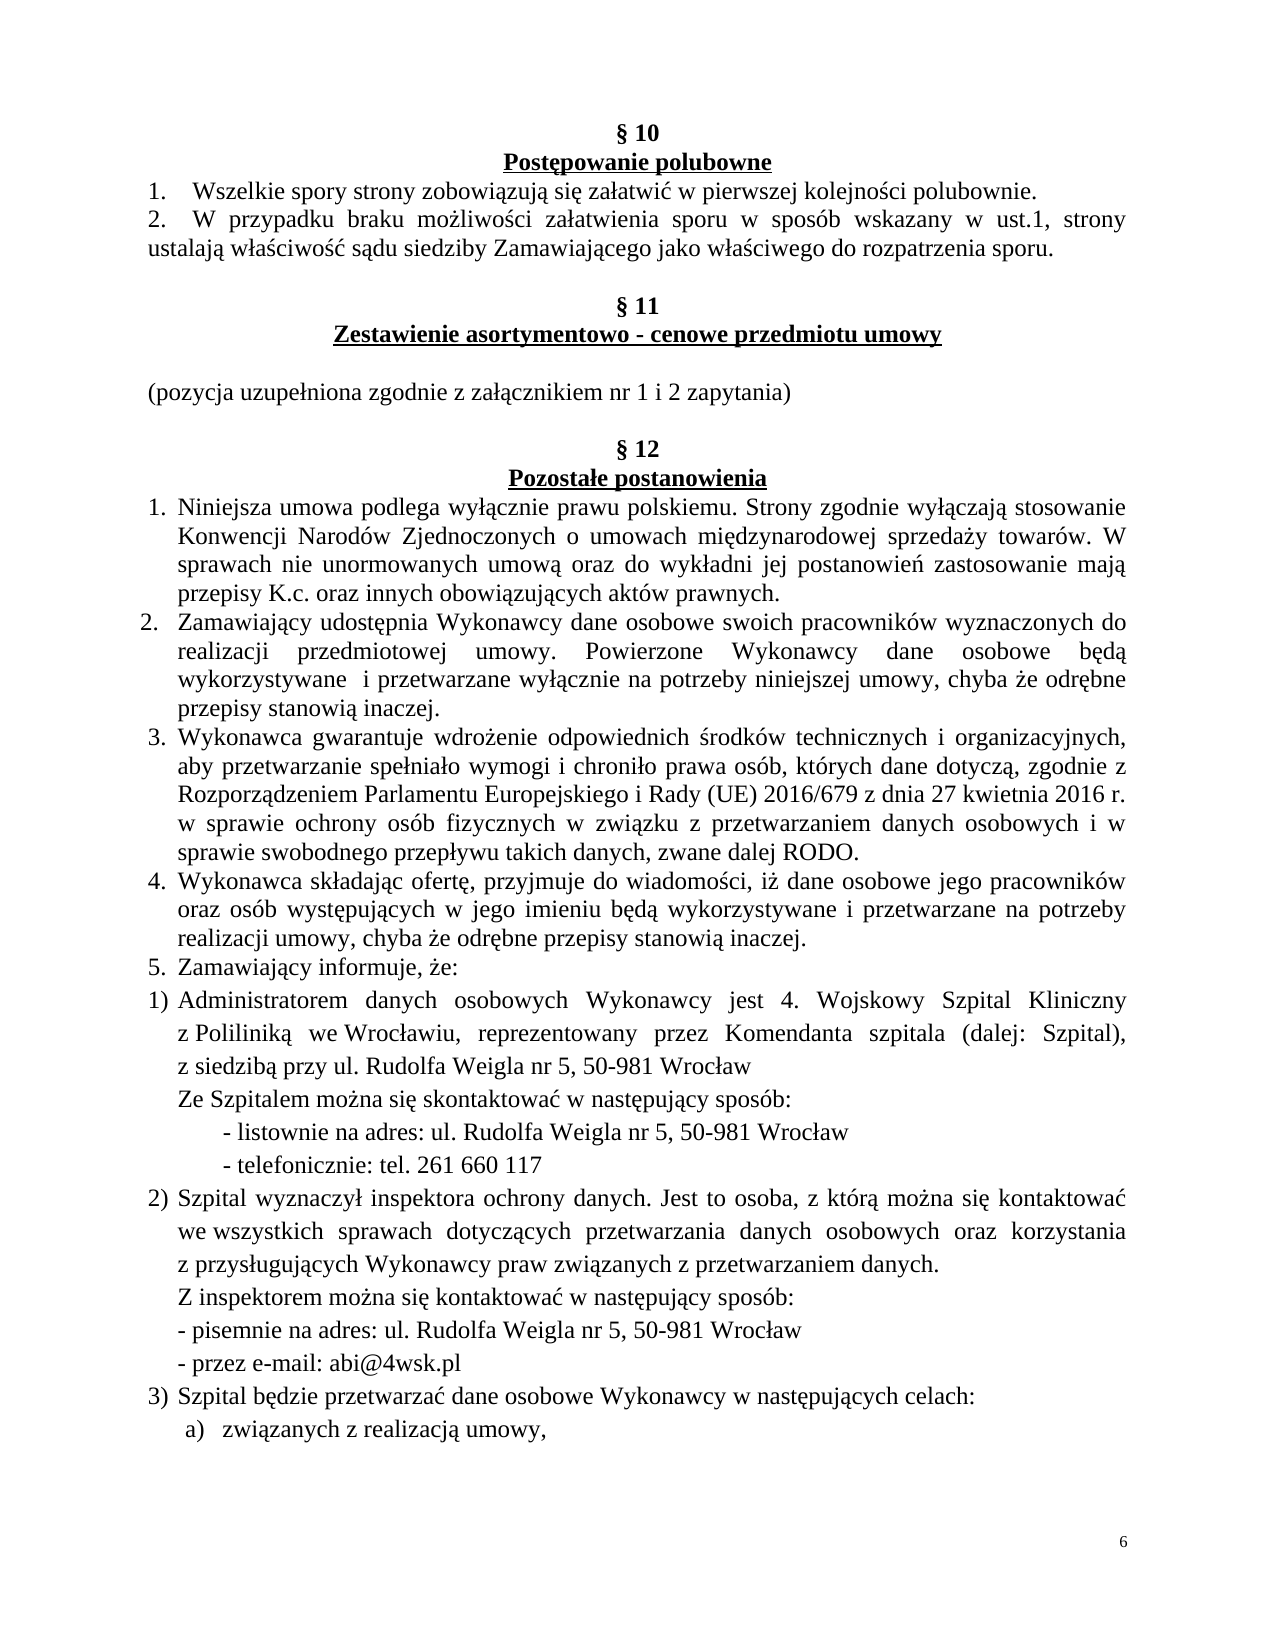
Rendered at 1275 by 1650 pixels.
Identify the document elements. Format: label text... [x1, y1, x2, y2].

text § 10 [148, 118, 1127, 147]
list Wykonawca składając ofertę, przyjmuje do wiadomości, iż dane osobowe jego pracowników oraz osób występujących w jego imieniu będą wykorzystywane i przetwarzane na potrzeby realizacji umowy, chyba że odrębne przepisy stanowią inaczej. [148, 866, 1127, 952]
list - listownie na adres: ul. Rudolfa Weigla nr 5, 50-981 Wrocław [223, 1117, 1127, 1146]
list Wszelkie spory strony zobowiązują się załatwić w pierwszej kolejności polubownie. [148, 176, 1127, 204]
list - pisemnie na adres: ul. Rudolfa Weigla nr 5, 50-981 Wrocław [177, 1315, 1127, 1344]
text § 11 [148, 291, 1127, 319]
text Postępowanie polubowne [148, 147, 1127, 176]
text (pozycja uzupełniona zgodnie z załącznikiem nr 1 i 2 zapytania) [148, 377, 1127, 406]
list Administratorem danych osobowych Wykonawcy jest 4. Wojskowy Szpital Kliniczny z Poliliniką we Wrocławiu, reprezentowany przez Komendanta szpitala (dalej: Szpital), z siedzibą przy ul. Rudolfa Weigla nr 5, 50-981 Wrocław [148, 985, 1127, 1080]
list Zamawiający udostępnia Wykonawcy dane osobowe swoich pracowników wyznaczonych do realizacji przedmiotowej umowy. Powierzone Wykonawcy dane osobowe będą wykorzystywane i przetwarzane wyłącznie na potrzeby niniejszej umowy, chyba że odrębne przepisy stanowią inaczej. [140, 607, 1127, 722]
list W przypadku braku możliwości załatwienia sporu w sposób wskazany w ust.1, strony ustalają właściwość sądu siedziby Zamawiającego jako właściwego do rozpatrzenia sporu. [148, 204, 1127, 262]
text Zestawienie asortymentowo - cenowe przedmiotu umowy [148, 319, 1127, 348]
list Wykonawca gwarantuje wdrożenie odpowiednich środków technicznych i organizacyjnych, aby przetwarzanie spełniało wymogi i chroniło prawa osób, których dane dotyczą, zgodnie z Rozporządzeniem Parlamentu Europejskiego i Rady (UE) 2016/679 z dnia 27 kwietnia 2016 r. w sprawie ochrony osób fizycznych w związku z przetwarzaniem danych osobowych i w sprawie swobodnego przepływu takich danych, zwane dalej RODO. [148, 722, 1127, 866]
text Pozostałe postanowienia [148, 463, 1127, 492]
list Z inspektorem można się kontaktować w następujący sposób: [177, 1282, 1127, 1311]
list związanych z realizacją umowy, [185, 1414, 1127, 1443]
list - przez e-mail: abi@4wsk.pl [177, 1348, 1127, 1377]
text Ze Szpitalem można się skontaktować w następujący sposób: [148, 1084, 1127, 1113]
list - telefonicznie: tel. 261 660 117 [223, 1150, 1127, 1179]
list Szpital wyznaczył inspektora ochrony danych. Jest to osoba, z którą można się kontaktować we wszystkich sprawach dotyczących przetwarzania danych osobowych oraz korzystania z przysługujących Wykonawcy praw związanych z przetwarzaniem danych. [148, 1183, 1127, 1278]
list Szpital będzie przetwarzać dane osobowe Wykonawcy w następujących celach: [148, 1381, 1127, 1410]
list Zamawiający informuje, że: [148, 952, 1127, 981]
text § 12 [148, 434, 1127, 463]
list Niniejsza umowa podlega wyłącznie prawu polskiemu. Strony zgodnie wyłączają stosowanie Konwencji Narodów Zjednoczonych o umowach międzynarodowej sprzedaży towarów. W sprawach nie unormowanych umową oraz do wykładni jej postanowień zastosowanie mają przepisy K.c. oraz innych obowiązujących aktów prawnych. [148, 492, 1127, 607]
